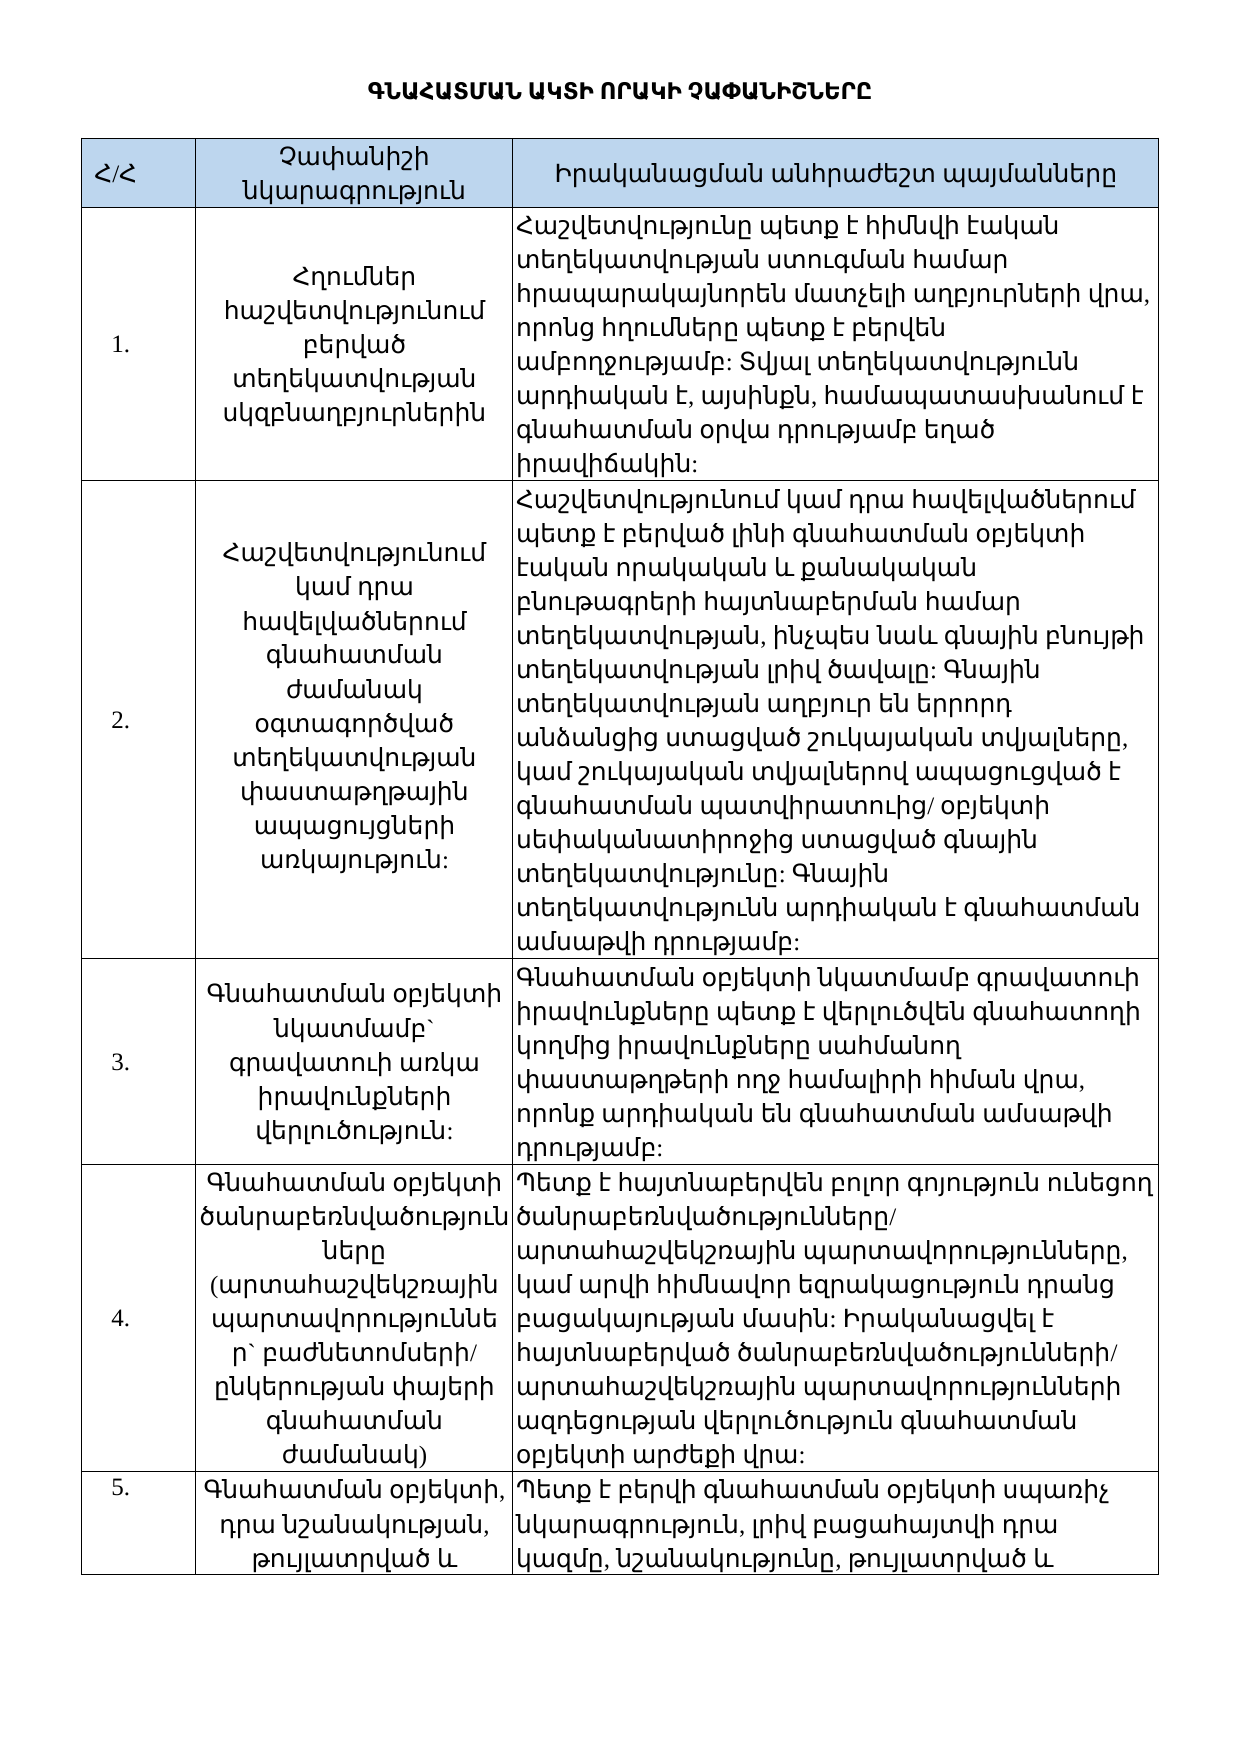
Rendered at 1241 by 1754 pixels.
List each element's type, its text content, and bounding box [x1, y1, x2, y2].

table_cell Պետք է հայտնաբերվեն բոլոր գոյություն ունեցող ծանրաբեռնվածությունները/ արտահաշվեկշռային պարտավորությունները, կամ արվի հիմնավոր եզրակացություն դրանց բացակայության մասին: Իրականացվել է հայտնաբերված ծանրաբեռնվածությունների/ արտահաշվեկշռային պարտավորությունների ազդեցության վերլուծություն գնահատման օբյեկտի արժեքի վրա: [513, 1165, 1158, 1471]
table_header Հ/Հ [82, 139, 195, 207]
table_cell Հաշվետվությունը պետք է հիմնվի էական տեղեկատվության ստուգման համար հրապարակայնորեն մատչելի աղբյուրների վրա, որոնց հղումները պետք է բերվեն ամբողջությամբ: Տվյալ տեղեկատվությունն արդիական է, այսինքն, համապատասխանում է գնահատման օրվա դրությամբ եղած իրավիճակին: [513, 208, 1158, 480]
table_cell Հաշվետվությունում կամ դրա հավելվածներում գնահատման ժամանակ օգտագործված տեղեկատվության փաստաթղթային ապացույցների առկայություն: [196, 481, 512, 958]
table_cell Գնահատման օբյեկտի նկատմամբ գրավատուի իրավունքները պետք է վերլուծվեն գնահատողի կողմից իրավունքները սահմանող փաստաթղթերի ողջ համալիրի հիման վրա, որոնք արդիական են գնահատման ամսաթվի դրությամբ: [513, 959, 1158, 1163]
table_cell Գնահատման օբյեկտի նկատմամբ` գրավատուի առկա իրավունքների վերլուծություն: [196, 959, 512, 1163]
table_cell [82, 208, 195, 480]
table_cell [513, 1472, 1158, 1574]
table_cell Հղումներ հաշվետվությունում բերված տեղեկատվության սկզբնաղբյուրներին [196, 208, 512, 480]
table_cell Հաշվետվությունում կամ դրա հավելվածներում պետք է բերված լինի գնահատման օբյեկտի էական որակական և քանակական բնութագրերի հայտնաբերման համար տեղեկատվության, ինչպես նաև գնային բնույթի տեղեկատվության լրիվ ծավալը: Գնային տեղեկատվության աղբյուր են երրորդ անձանցից ստացված շուկայական տվյալները, կամ շուկայական տվյալներով ապացուցված է գնահատման պատվիրատուից/ օբյեկտի սեփականատիրոջից ստացված գնային տեղեկատվությունը: Գնային տեղեկատվությունն արդիական է գնահատման ամսաթվի դրությամբ: [513, 481, 1158, 958]
table_cell Գնահատման օբյեկտի ծանրաբեռնվածությունները (արտահաշվեկշռային պարտավորություններ` բաժնետոմսերի/ ընկերության փայերի գնահատման ժամանակ) [196, 1165, 512, 1471]
table_header Իրականացման անհրաժեշտ պայմանները [513, 139, 1158, 207]
table_cell [82, 959, 195, 1163]
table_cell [196, 1472, 512, 1574]
table_cell [82, 481, 195, 958]
table_cell [82, 1472, 195, 1574]
text ԳՆԱՀԱՏՄԱՆ ԱԿՏԻ ՈՐԱԿԻ ՉԱՓԱՆԻՇՆԵՐԸ [150, 75, 1090, 106]
table_header Չափանիշի նկարագրություն [196, 139, 512, 207]
table_cell [82, 1165, 195, 1471]
